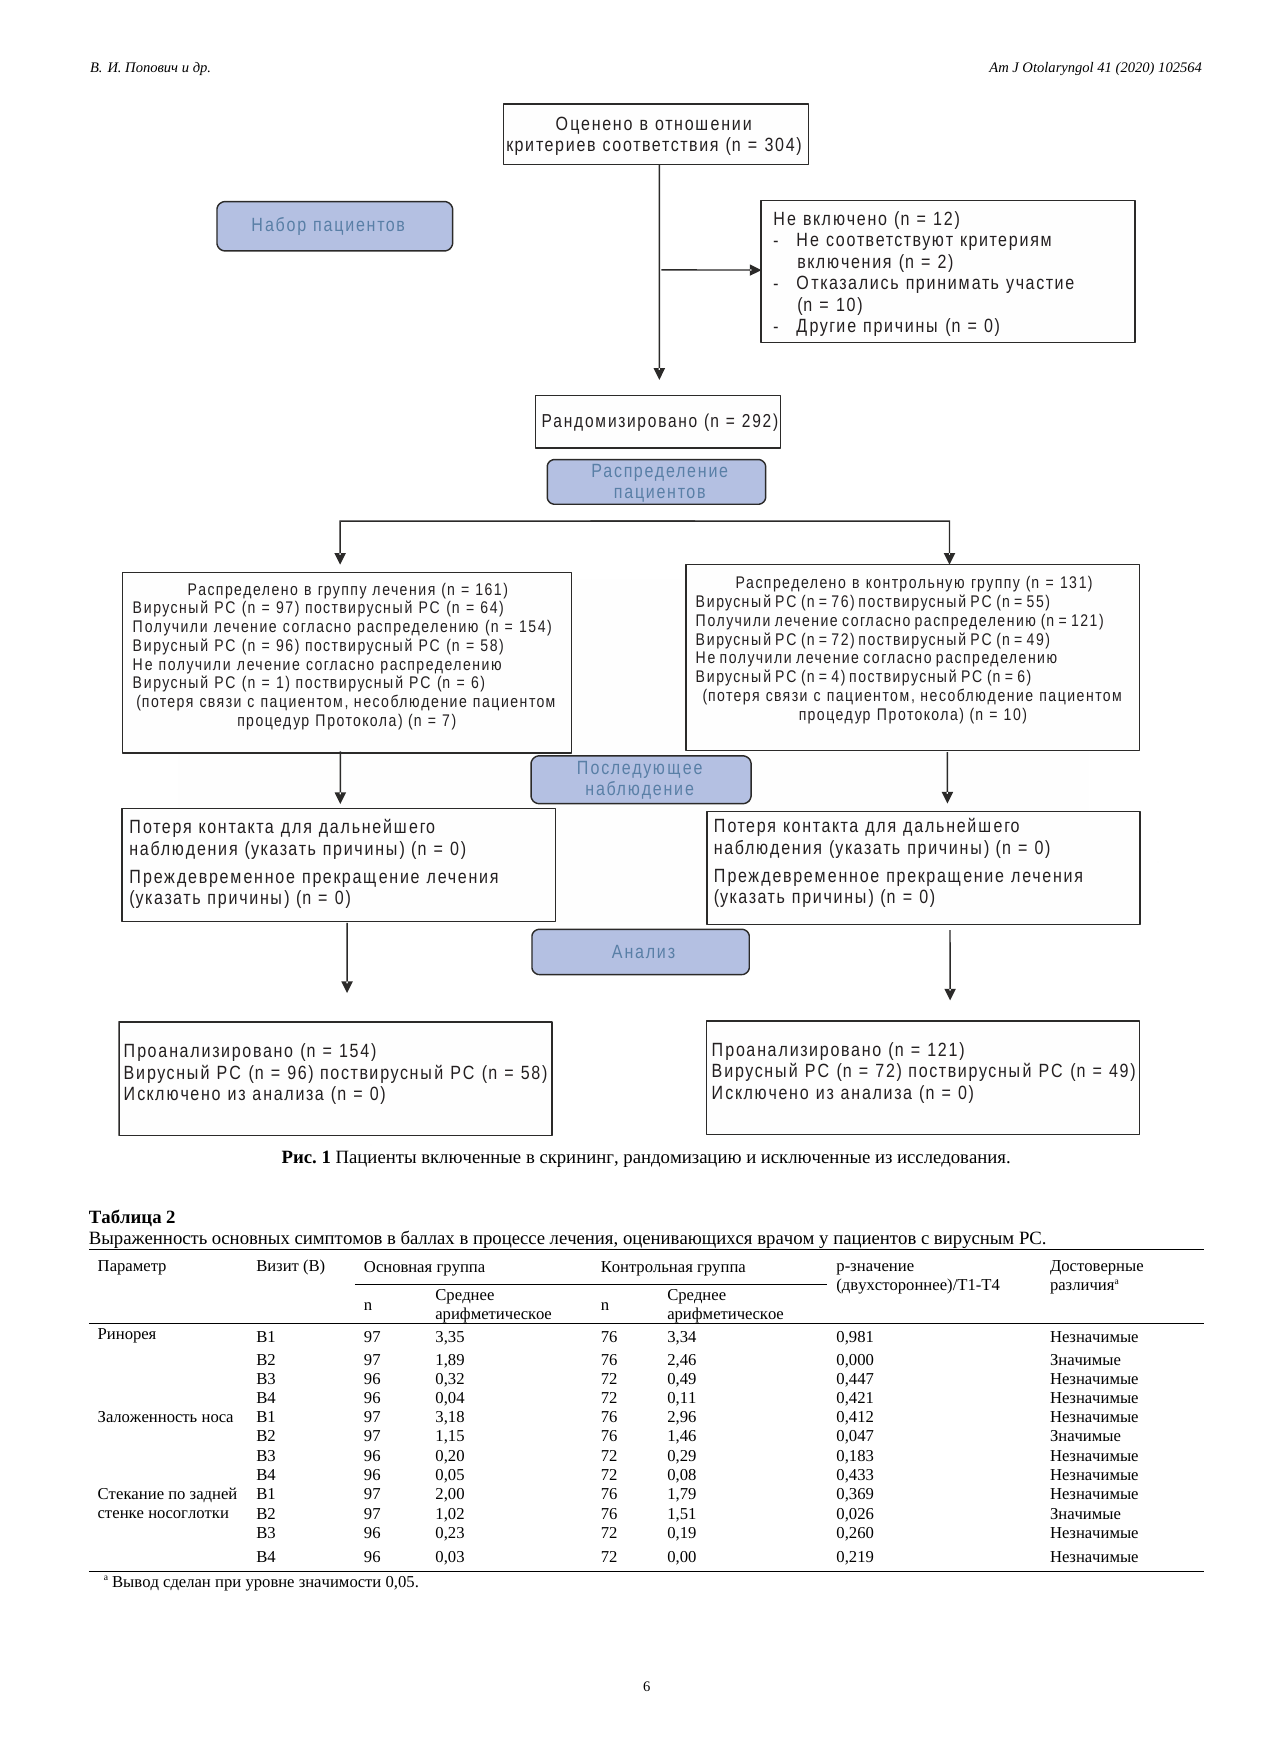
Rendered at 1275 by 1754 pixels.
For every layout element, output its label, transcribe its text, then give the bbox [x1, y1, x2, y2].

table_cell 0,421 [827, 1388, 1041, 1407]
table_cell В3 [247, 1369, 355, 1388]
table_cell В4 [247, 1388, 355, 1407]
table_cell 96 [355, 1542, 426, 1571]
table_cell 97 [355, 1324, 426, 1349]
table_cell 72 [592, 1523, 658, 1542]
table_cell Значимые [1041, 1426, 1204, 1445]
table_cell Незначимые [1041, 1388, 1204, 1407]
text Выраженность основных симптомов в баллах в процессе лечения, оценивающихся врачом у пациентов с вирусным РС. [89, 1227, 1204, 1249]
table_cell 0,32 [426, 1369, 592, 1388]
table_header Контрольная группа [592, 1250, 827, 1284]
table_cell 0,29 [658, 1445, 827, 1464]
table_cell 0,433 [827, 1465, 1041, 1484]
table_cell 0,369 [827, 1484, 1041, 1503]
table_cell 72 [592, 1445, 658, 1464]
table_cell В1 [247, 1484, 355, 1503]
table_cell Незначимые [1041, 1369, 1204, 1388]
table_cell 0,219 [827, 1542, 1041, 1571]
table_cell Среднее арифметическое [658, 1285, 827, 1323]
table_cell 97 [355, 1407, 426, 1426]
table_cell 3,35 [426, 1324, 592, 1349]
table_cell В4 [247, 1465, 355, 1484]
table_cell 97 [355, 1503, 426, 1523]
text Рис. 1 Пациенты включенные в скрининг, рандомизацию и исключенные из исследования. [89, 1146, 1204, 1168]
table_header Основная группа [355, 1250, 592, 1284]
table_header Достоверные различияa [1041, 1250, 1204, 1323]
table_cell Незначимые [1041, 1484, 1204, 1503]
table_cell В2 [247, 1350, 355, 1369]
table_cell 0,981 [827, 1324, 1041, 1349]
table_cell 76 [592, 1426, 658, 1445]
table_cell 0,23 [426, 1523, 592, 1542]
table_cell n [592, 1285, 658, 1323]
table_cell 0,11 [658, 1388, 827, 1407]
table_cell 72 [592, 1542, 658, 1571]
text а Вывод сделан при уровне значимости 0,05. [103, 1572, 1204, 1591]
table_cell 72 [592, 1465, 658, 1484]
table_cell 1,89 [426, 1350, 592, 1369]
table_cell 0,49 [658, 1369, 827, 1388]
table_cell 76 [592, 1350, 658, 1369]
table_header Визит (В) [247, 1250, 355, 1323]
table_cell 0,183 [827, 1445, 1041, 1464]
table_cell 76 [592, 1324, 658, 1349]
table_cell Незначимые [1041, 1465, 1204, 1484]
table_cell 97 [355, 1426, 426, 1445]
table_header Параметр [89, 1250, 247, 1323]
table_cell 97 [355, 1484, 426, 1503]
table_cell 1,46 [658, 1426, 827, 1445]
table_cell 1,79 [658, 1484, 827, 1503]
table_cell 3,18 [426, 1407, 592, 1426]
table_cell В3 [247, 1445, 355, 1464]
table_cell 0,047 [827, 1426, 1041, 1445]
table_cell Значимые [1041, 1350, 1204, 1369]
table_cell В4 [247, 1542, 355, 1571]
table_cell Значимые [1041, 1503, 1204, 1523]
table_cell 0,00 [658, 1542, 827, 1571]
table_header p-значение (двухстороннее)/T1-T4 [827, 1250, 1041, 1323]
table_cell 96 [355, 1465, 426, 1484]
table_cell 0,412 [827, 1407, 1041, 1426]
table_cell 1,51 [658, 1503, 827, 1523]
table_cell В2 [247, 1426, 355, 1445]
table_cell Незначимые [1041, 1324, 1204, 1349]
table_cell 0,260 [827, 1523, 1041, 1542]
table_cell 0,19 [658, 1523, 827, 1542]
table_cell 76 [592, 1484, 658, 1503]
table_cell Незначимые [1041, 1542, 1204, 1571]
table_cell 0,03 [426, 1542, 592, 1571]
table_cell Незначимые [1041, 1407, 1204, 1426]
table_cell Незначимые [1041, 1523, 1204, 1542]
table_cell 0,08 [658, 1465, 827, 1484]
table_cell 0,05 [426, 1465, 592, 1484]
table_cell 1,02 [426, 1503, 592, 1523]
table_cell Среднее арифметическое [426, 1285, 592, 1323]
table_cell 0,04 [426, 1388, 592, 1407]
table_cell 3,34 [658, 1324, 827, 1349]
table_cell 0,20 [426, 1445, 592, 1464]
table_cell 2,46 [658, 1350, 827, 1369]
table_cell 96 [355, 1445, 426, 1464]
table_cell 96 [355, 1369, 426, 1388]
table_cell 96 [355, 1523, 426, 1542]
table_cell 97 [355, 1350, 426, 1369]
table_cell n [355, 1285, 426, 1323]
table_cell Заложенность носа [89, 1407, 247, 1484]
table_cell 0,026 [827, 1503, 1041, 1523]
table_cell 76 [592, 1407, 658, 1426]
table_cell 2,96 [658, 1407, 827, 1426]
table_cell В1 [247, 1407, 355, 1426]
table_cell 76 [592, 1503, 658, 1523]
table_cell Незначимые [1041, 1445, 1204, 1464]
table_cell Ринорея [89, 1324, 247, 1407]
table_cell Стекание по задней стенке носоглотки [89, 1484, 247, 1571]
table_cell В1 [247, 1324, 355, 1349]
table_cell 96 [355, 1388, 426, 1407]
text Таблица 2 [89, 1206, 1204, 1227]
table_cell 72 [592, 1388, 658, 1407]
table_cell 0,000 [827, 1350, 1041, 1369]
table_cell 0,447 [827, 1369, 1041, 1388]
table_cell 1,15 [426, 1426, 592, 1445]
table_cell В3 [247, 1523, 355, 1542]
table_cell В2 [247, 1503, 355, 1523]
table_cell 72 [592, 1369, 658, 1388]
table_cell 2,00 [426, 1484, 592, 1503]
